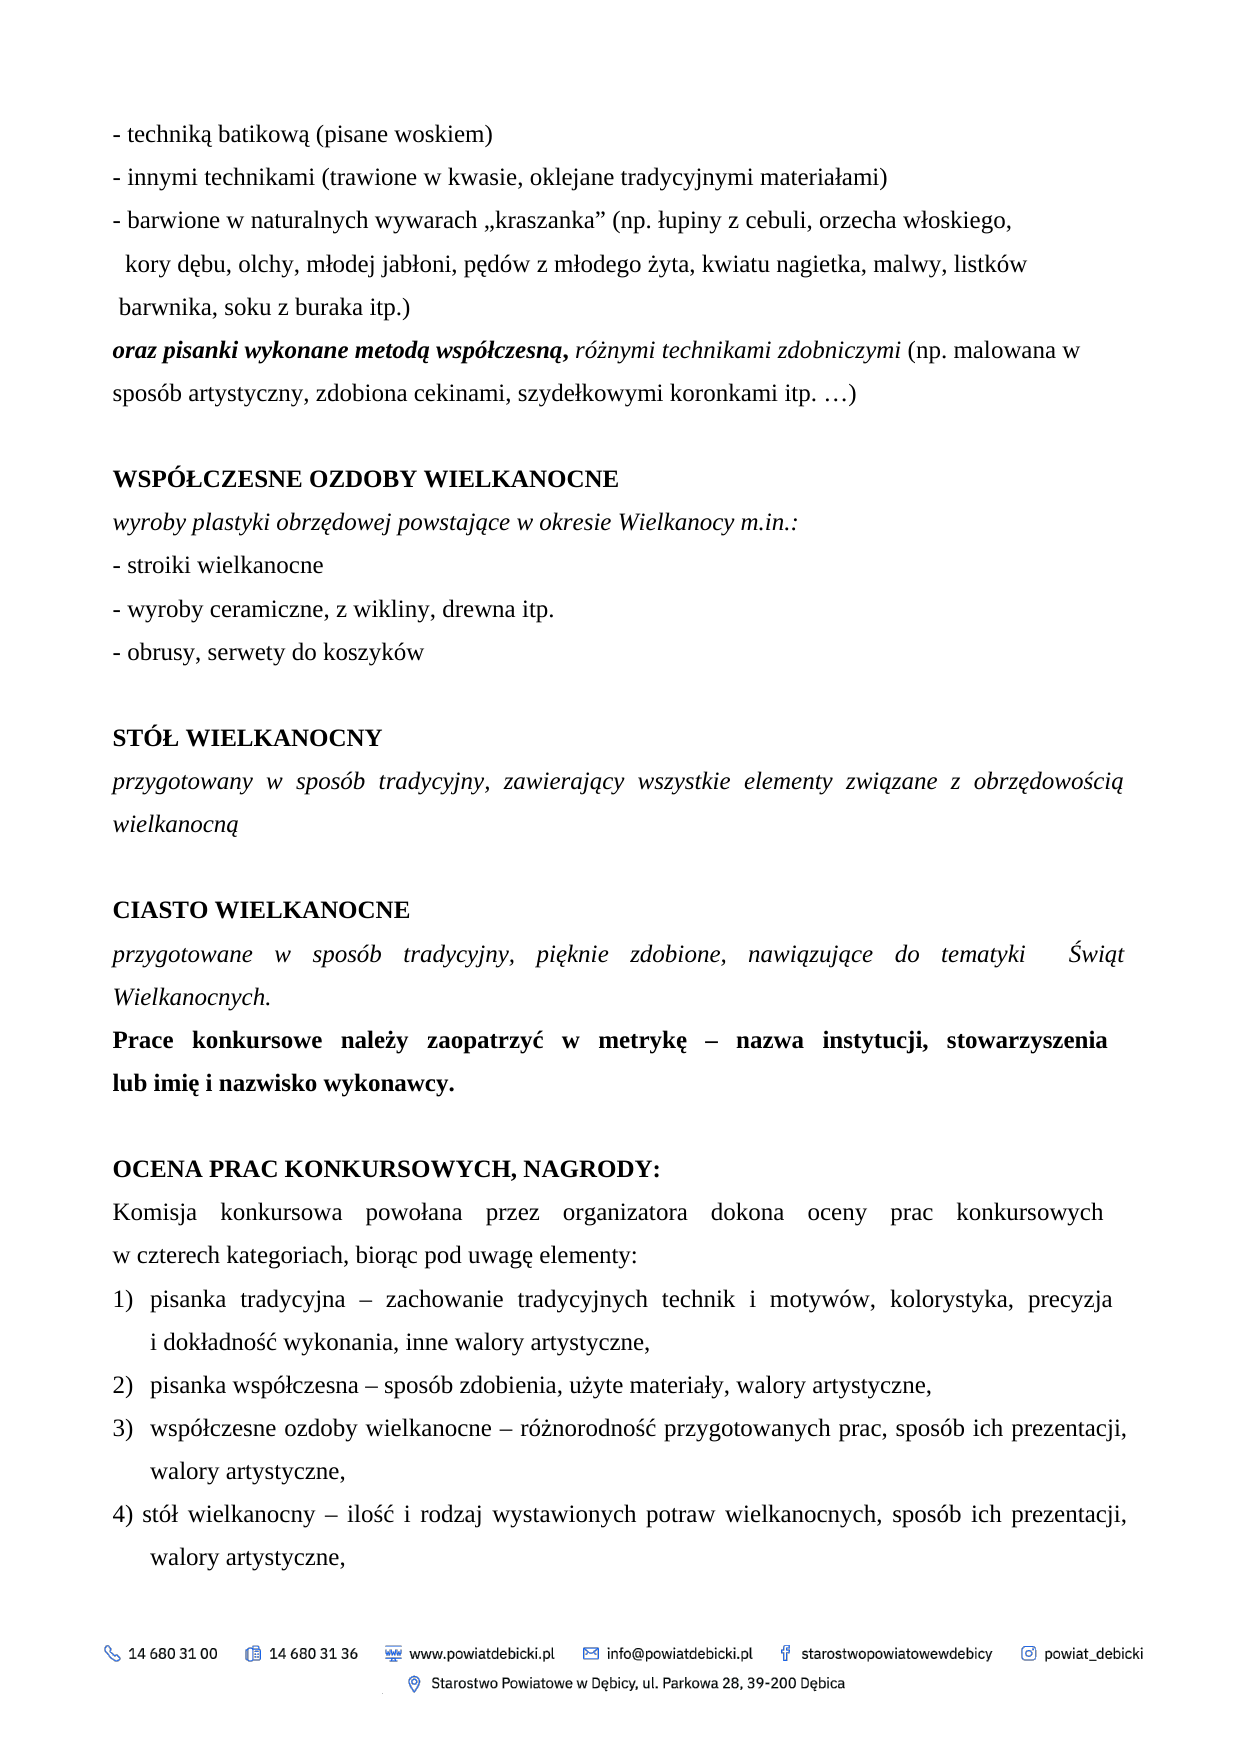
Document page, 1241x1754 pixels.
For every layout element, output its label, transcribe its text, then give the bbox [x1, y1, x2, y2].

text Komisja konkursowa powołana przez organizatora dokona oceny prac konkursowych w czterech kategoriach, biorąc pod uwagę elementy: [112, 1197, 1128, 1269]
text przygotowane w sposób tradycyjny, pięknie zdobione, nawiązujące do tematyki Świąt Wielkanocnych. [112, 939, 1128, 1011]
text oraz pisanki wykonane metodą współczesną, różnymi technikami zdobniczymi (np. malowana w sposób artystyczny, zdobiona cekinami, szydełkowymi koronkami itp. …) [112, 335, 1128, 407]
text CIASTO WIELKANOCNE [112, 896, 1128, 924]
text barwnika, soku z buraka itp.) [112, 292, 1128, 321]
text - stroiki wielkanocne [112, 551, 1128, 579]
picture [86, 1631, 1167, 1710]
list współczesne ozdoby wielkanocne – różnorodność przygotowanych prac, sposób ich prezentacji, walory artystyczne, [112, 1413, 1128, 1485]
text kory dębu, olchy, młodej jabłoni, pędów z młodego żyta, kwiatu nagietka, malwy, listków [112, 249, 1128, 277]
text WSPÓŁCZESNE OZDOBY WIELKANOCNE [112, 464, 1128, 493]
text OCENA PRAC KONKURSOWYCH, NAGRODY: [112, 1154, 1128, 1183]
text Prace konkursowe należy zaopatrzyć w metrykę – nazwa instytucji, stowarzyszenia lub imię i nazwisko wykonawcy. [112, 1025, 1128, 1097]
text - barwione w naturalnych wywarach „kraszanka” (np. łupiny z cebuli, orzecha włoskiego, [112, 206, 1128, 234]
text przygotowany w sposób tradycyjny, zawierający wszystkie elementy związane z obrzędowością wielkanocną [112, 766, 1128, 838]
text - innymi technikami (trawione w kwasie, oklejane tradycyjnymi materiałami) [112, 162, 1128, 191]
list stół wielkanocny – ilość i rodzaj wystawionych potraw wielkanocnych, sposób ich prezentacji, walory artystyczne, [112, 1499, 1128, 1571]
text - wyroby ceramiczne, z wikliny, drewna itp. [112, 594, 1128, 622]
text - techniką batikową (pisane woskiem) [112, 119, 1128, 148]
text - obrusy, serwety do koszyków [112, 637, 1128, 666]
list pisanka współczesna – sposób zdobienia, użyte materiały, walory artystyczne, [112, 1370, 1128, 1399]
list pisanka tradycyjna – zachowanie tradycyjnych technik i motywów, kolorystyka, precyzja i dokładność wykonania, inne walory artystyczne, [112, 1284, 1128, 1356]
text wyroby plastyki obrzędowej powstające w okresie Wielkanocy m.in.: [112, 507, 1128, 536]
text STÓŁ WIELKANOCNY [112, 723, 1128, 752]
